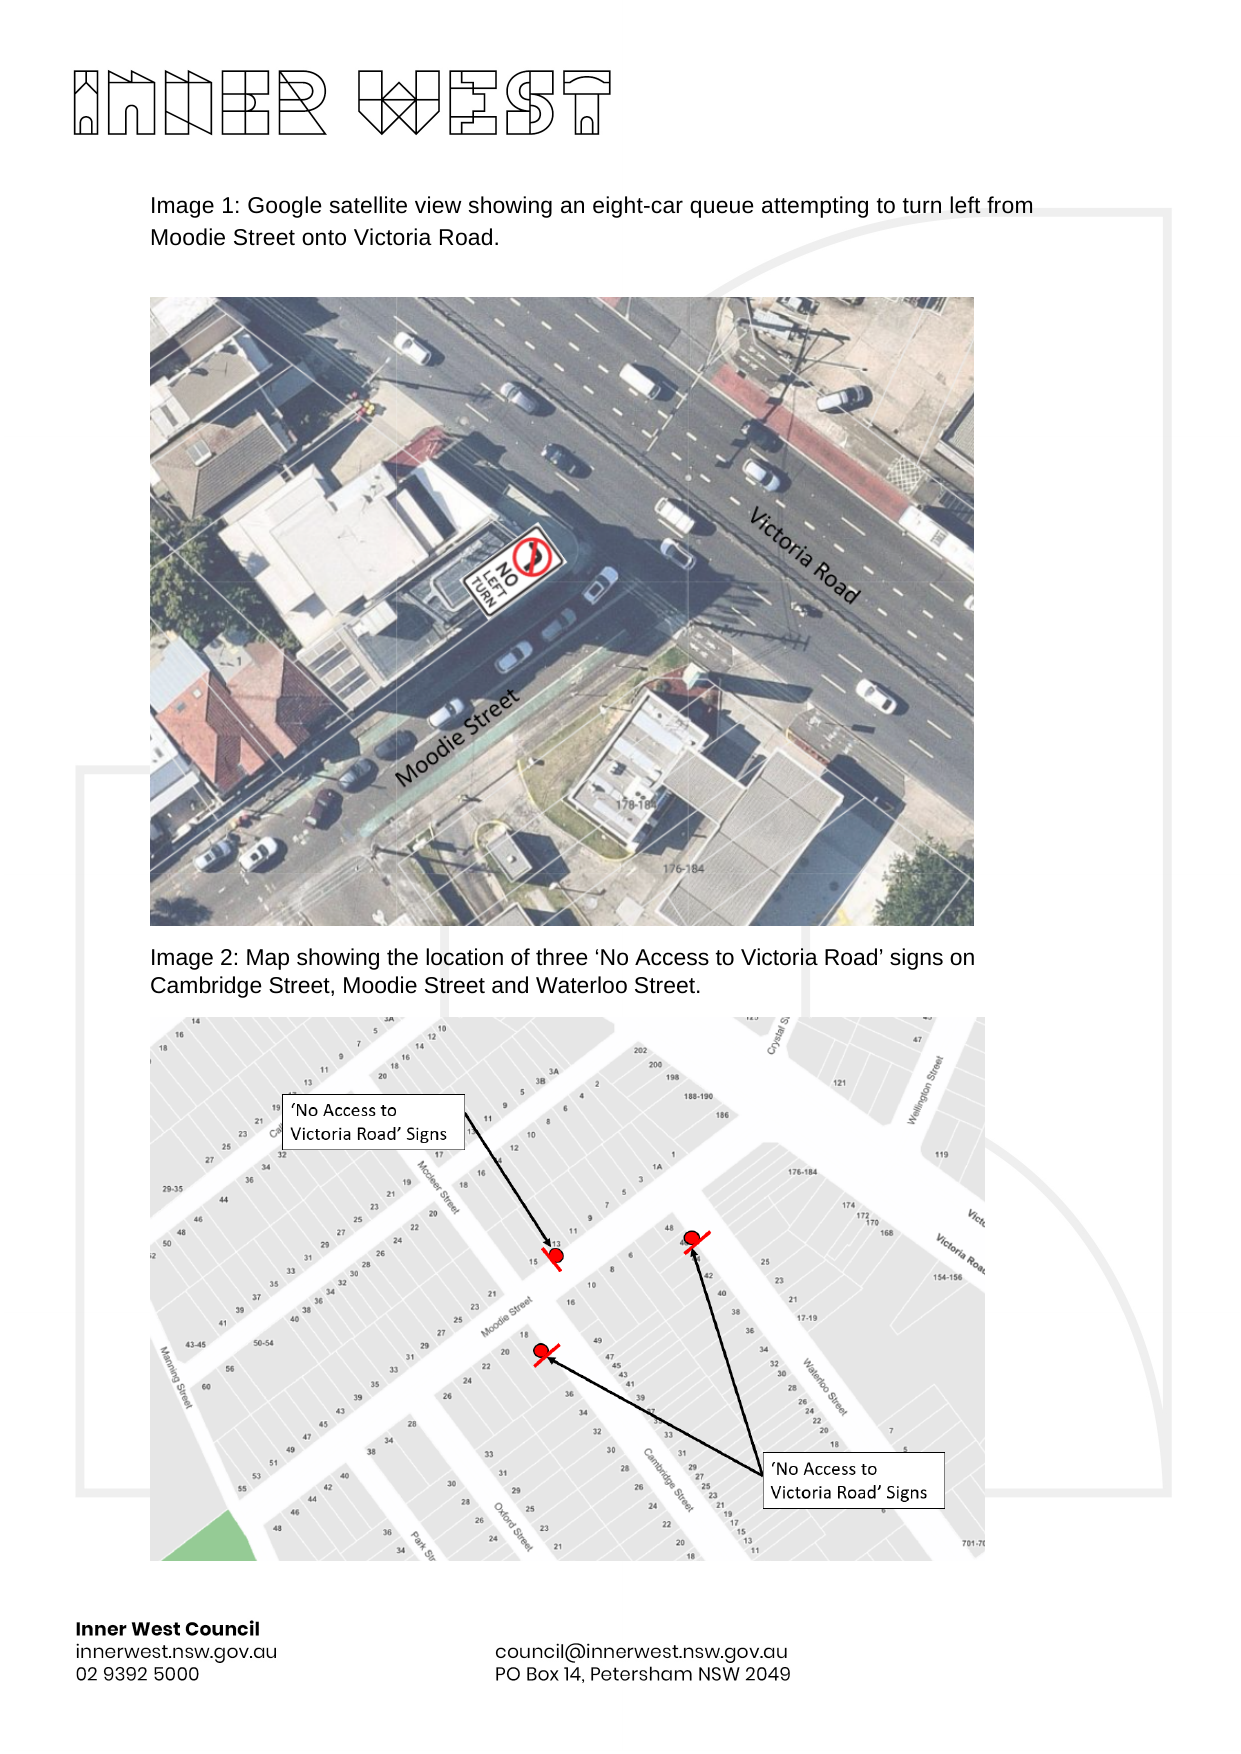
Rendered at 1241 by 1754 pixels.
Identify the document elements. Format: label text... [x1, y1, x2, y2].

text Image 1: Google satellite view showing an eight-car queue attempting to turn left from Moodie Street onto Victoria Road. [150, 192, 1090, 291]
text Image 2: Map showing the location of three ‘No Access to Victoria Road’ signs on Cambridge Street, Moodie Street and Waterloo Street. [150, 944, 1090, 999]
picture [3, 0, 1241, 1751]
